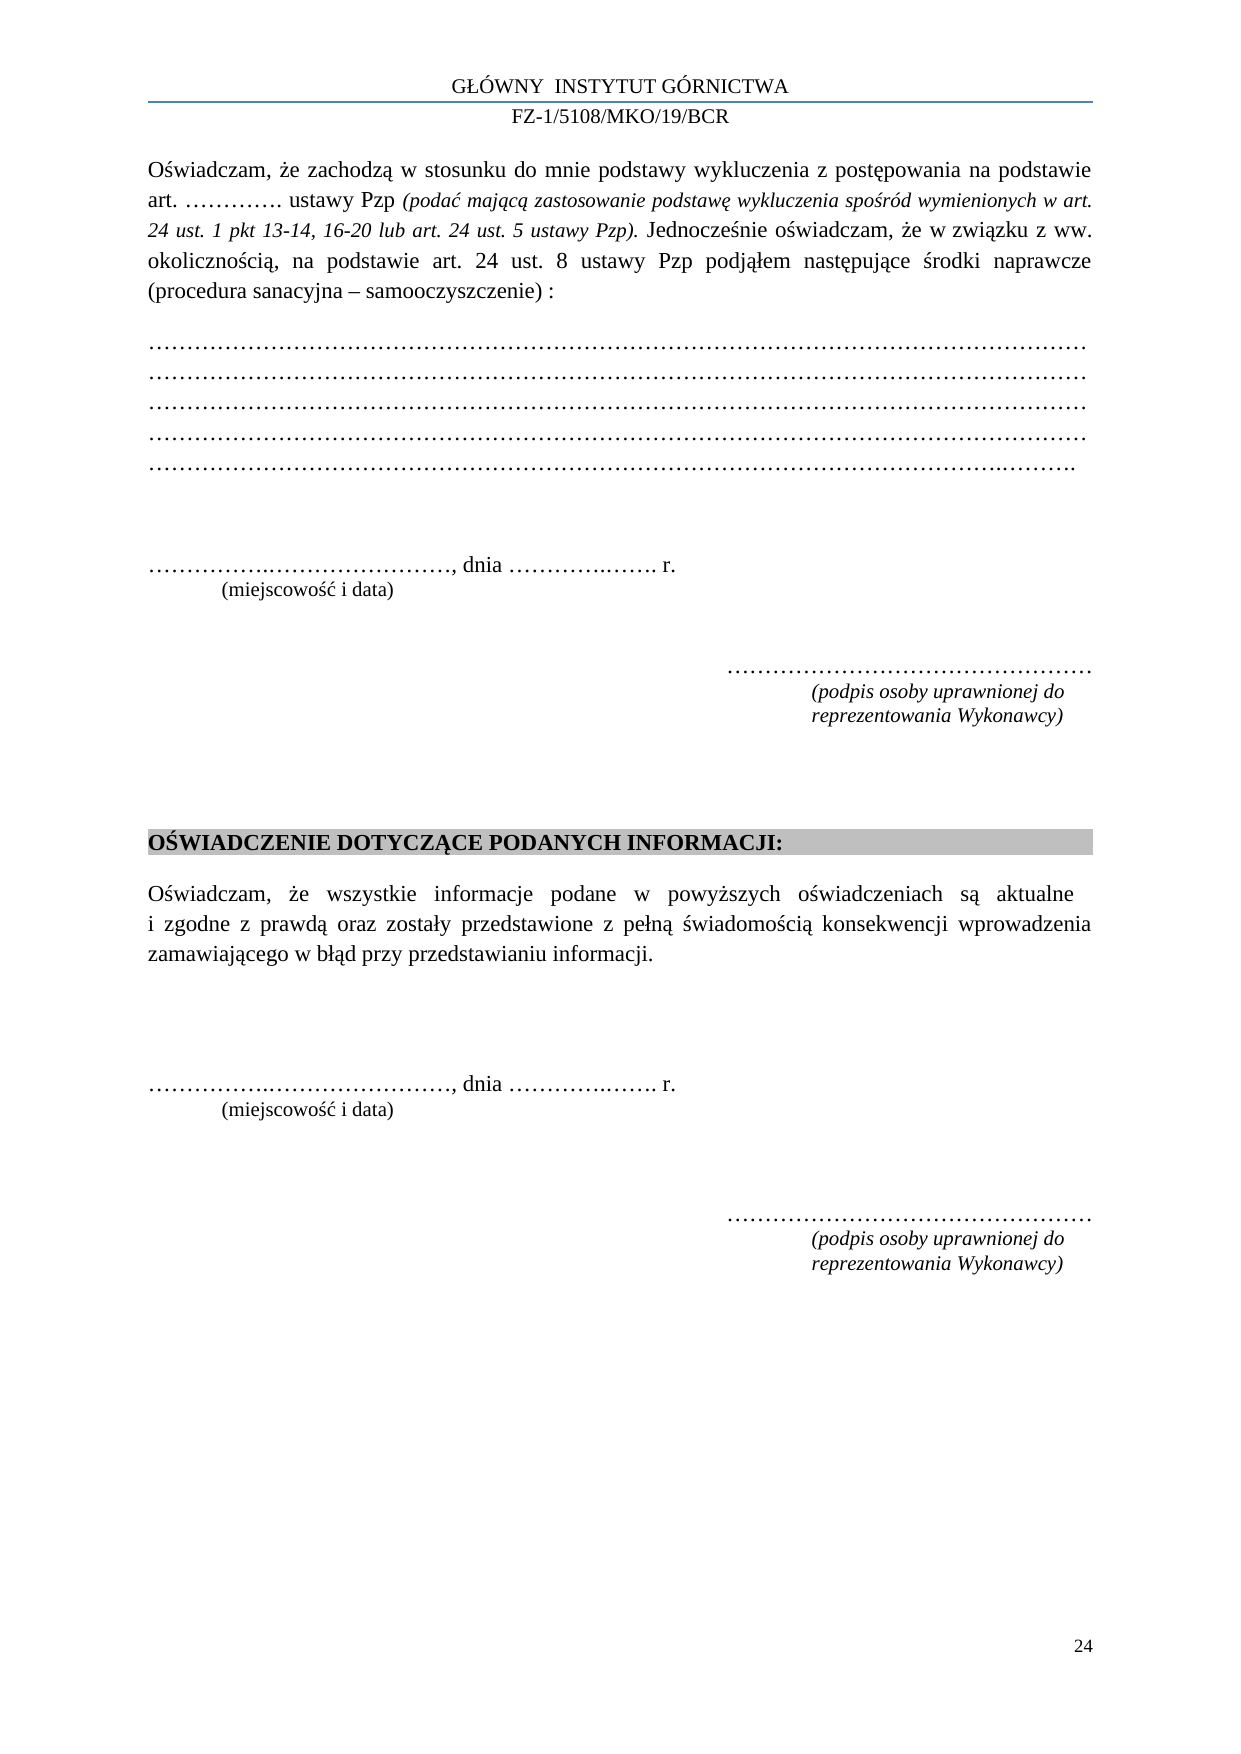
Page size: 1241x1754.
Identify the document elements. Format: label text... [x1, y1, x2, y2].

text Oświadczam, że zachodzą w stosunku do mnie podstawy wykluczenia z postępowania na podstawie art. …………. ustawy Pzp (podać mającą zastosowanie podstawę wykluczenia spośród wymienionych w art. 24 ust. 1 pkt 13-14, 16-20 lub art. 24 ust. 5 ustawy Pzp). Jednocześnie oświadczam, że w związku z ww. okolicznością, na podstawie art. 24 ust. 8 ustawy Pzp podjąłem następujące środki naprawcze (procedura sanacyjna – samooczyszczenie) : [148, 156, 1093, 303]
text …………….……………………, dnia ………….……. r. [148, 1071, 1093, 1097]
text ……………………………………………………………………………………………………………………………………………………………………………………………………………………………………………………………………………………………………………………………………………………………………………………………………………………………………………………………………………………………………………………………………………………….………. [148, 328, 1093, 475]
text (miejscowość i data) [148, 1097, 1093, 1121]
text (podpis osoby uprawnionej do reprezentowania Wykonawcy) [811, 1226, 1093, 1274]
text Oświadczam, że wszystkie informacje podane w powyższych oświadczeniach są aktualne i zgodne z prawdą oraz zostały przedstawione z pełną świadomością konsekwencji wprowadzenia zamawiającego w błąd przy przedstawianiu informacji. [148, 880, 1093, 967]
text (podpis osoby uprawnionej do reprezentowania Wykonawcy) [811, 679, 1093, 727]
text …………….……………………, dnia ………….……. r. [148, 551, 1093, 577]
text (miejscowość i data) [148, 577, 1093, 601]
text ………………………………………… [148, 1172, 1093, 1226]
text OŚWIADCZENIE DOTYCZĄCE PODANYCH INFORMACJI: [148, 829, 1093, 855]
text ………………………………………… [148, 652, 1093, 679]
